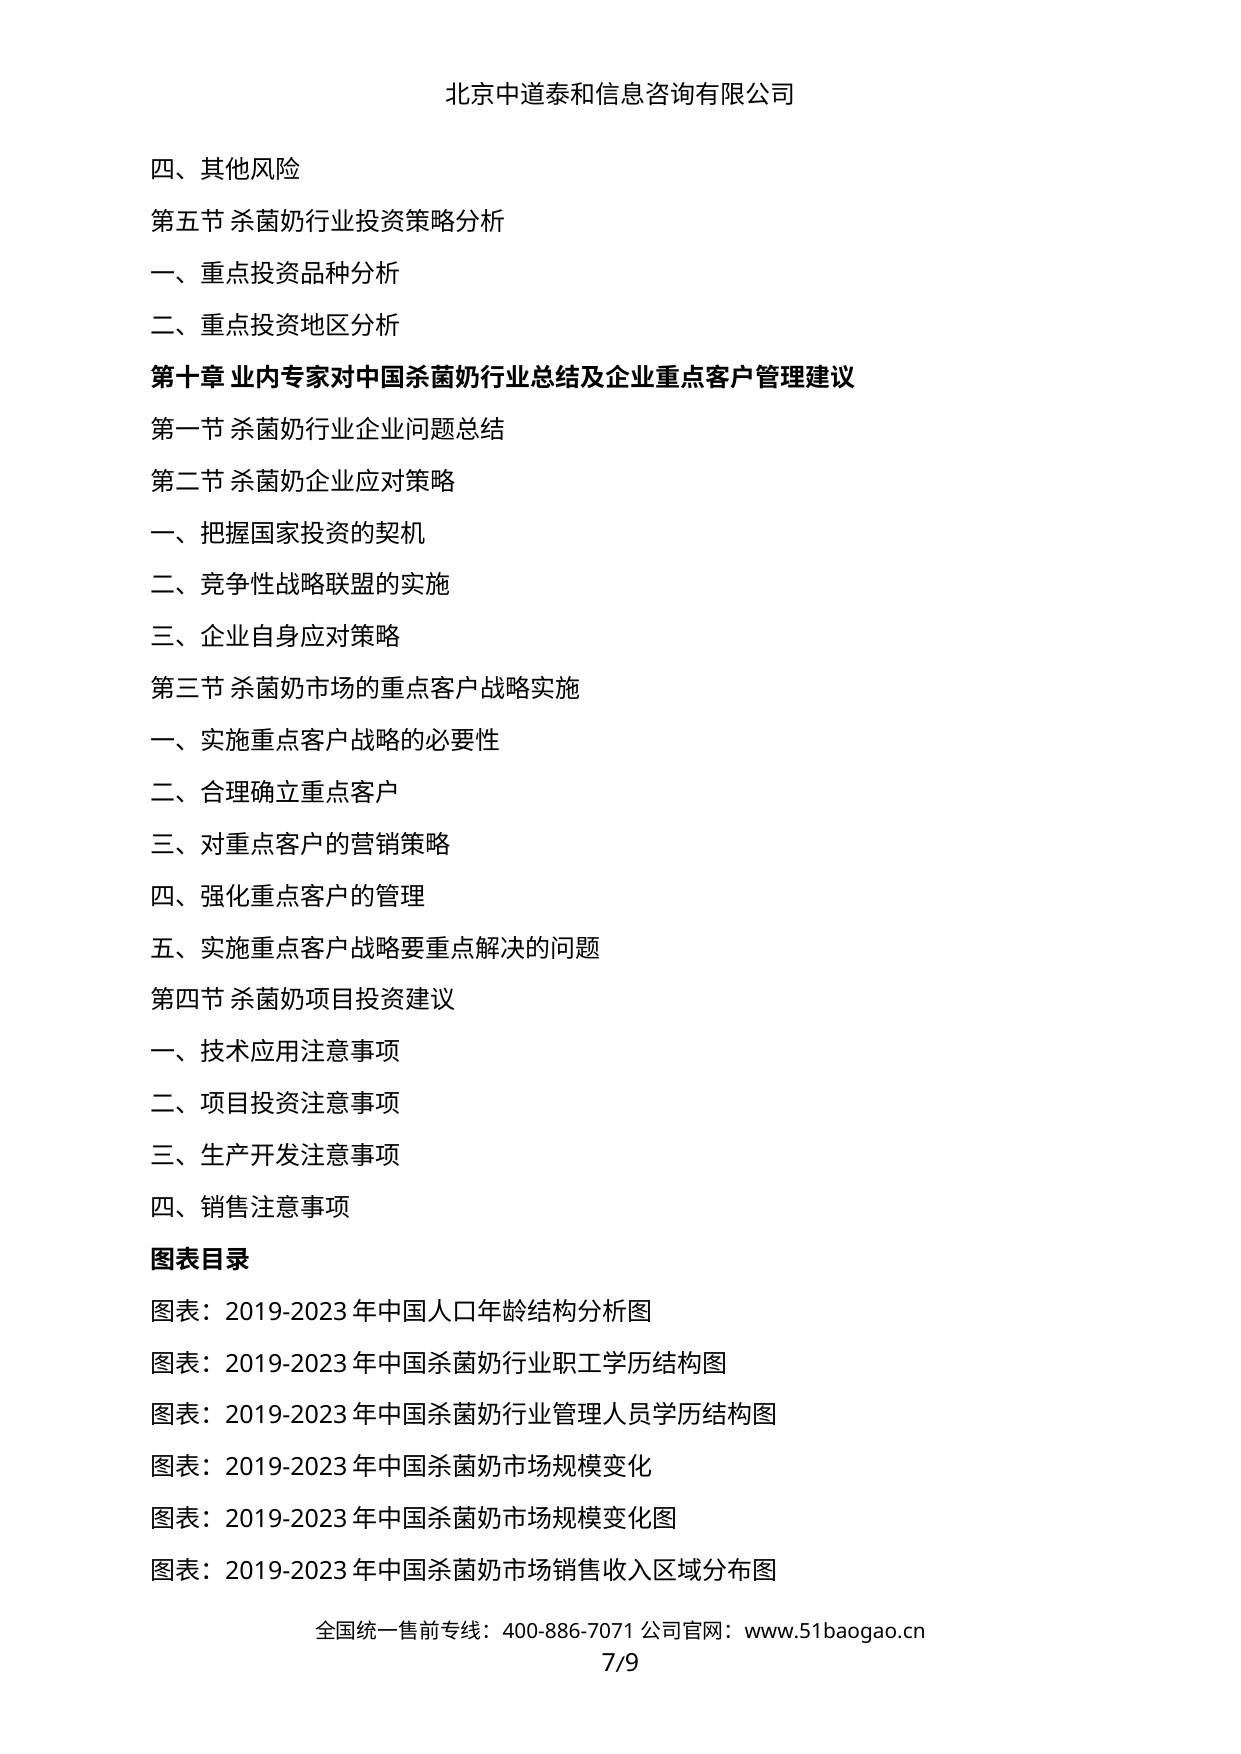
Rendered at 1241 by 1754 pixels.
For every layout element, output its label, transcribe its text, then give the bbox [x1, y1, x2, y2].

text 第五节 杀菌奶行业投资策略分析 [150, 202, 1090, 238]
text 三、对重点客户的营销策略 [150, 824, 1090, 861]
text 二、竞争性战略联盟的实施 [150, 565, 1090, 601]
text 第四节 杀菌奶项目投资建议 [150, 980, 1090, 1016]
text 图表：2019-2023年中国杀菌奶市场销售收入区域分布图 [150, 1551, 1090, 1587]
text 三、生产开发注意事项 [150, 1136, 1090, 1172]
text 四、销售注意事项 [150, 1187, 1090, 1224]
text 图表：2019-2023年中国人口年龄结构分析图 [150, 1291, 1090, 1327]
text 三、企业自身应对策略 [150, 617, 1090, 653]
text 一、技术应用注意事项 [150, 1032, 1090, 1068]
text 图表目录 [150, 1239, 1090, 1276]
text 第二节 杀菌奶企业应对策略 [150, 461, 1090, 497]
text 一、把握国家投资的契机 [150, 513, 1090, 549]
text 四、其他风险 [150, 150, 1090, 186]
text 第十章 业内专家对中国杀菌奶行业总结及企业重点客户管理建议 [150, 357, 1090, 394]
text 第一节 杀菌奶行业企业问题总结 [150, 409, 1090, 446]
text 图表：2019-2023年中国杀菌奶市场规模变化 [150, 1447, 1090, 1483]
text 二、合理确立重点客户 [150, 772, 1090, 809]
text 第三节 杀菌奶市场的重点客户战略实施 [150, 669, 1090, 705]
text 图表：2019-2023年中国杀菌奶行业职工学历结构图 [150, 1343, 1090, 1379]
text 五、实施重点客户战略要重点解决的问题 [150, 928, 1090, 964]
text 二、重点投资地区分析 [150, 306, 1090, 342]
text 一、重点投资品种分析 [150, 254, 1090, 290]
text 图表：2019-2023年中国杀菌奶行业管理人员学历结构图 [150, 1395, 1090, 1431]
text 四、强化重点客户的管理 [150, 876, 1090, 912]
text 二、项目投资注意事项 [150, 1084, 1090, 1120]
text 图表：2019-2023年中国杀菌奶市场规模变化图 [150, 1499, 1090, 1535]
text 一、实施重点客户战略的必要性 [150, 721, 1090, 757]
